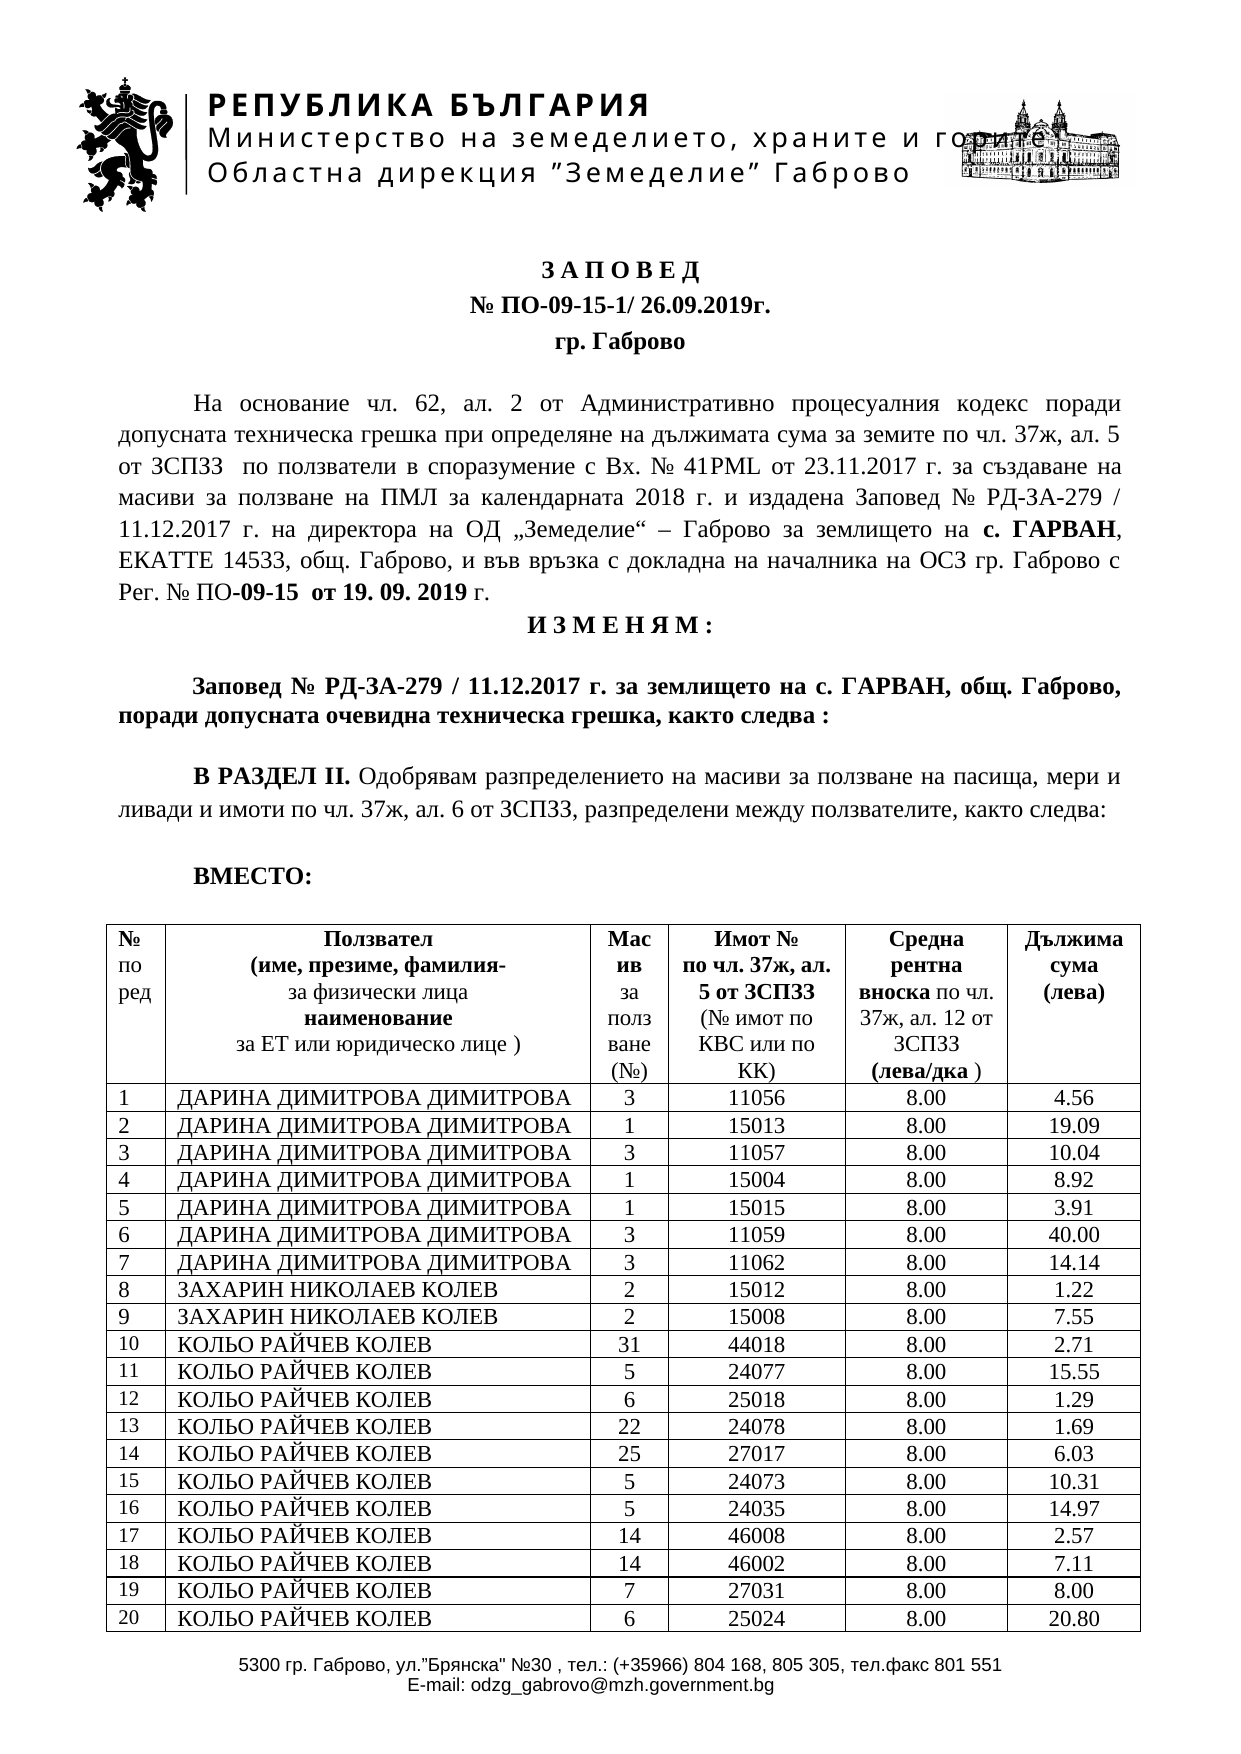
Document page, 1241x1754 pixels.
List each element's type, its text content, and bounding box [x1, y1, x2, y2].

table_cell 20 [107, 1605, 165, 1631]
table_cell 17 [107, 1523, 165, 1549]
table_cell КОЛЬО РАЙЧЕВ КОЛЕВ [166, 1495, 590, 1522]
table_cell 20.80 [1008, 1605, 1140, 1631]
table_cell 8 [107, 1276, 165, 1302]
table_cell 1.22 [1008, 1276, 1140, 1302]
table_cell 14.14 [1008, 1249, 1140, 1275]
table_header № по ред [107, 925, 165, 1083]
table_cell 8.00 [846, 1523, 1007, 1549]
table_cell 15.55 [1008, 1358, 1140, 1384]
table_cell 1 [591, 1166, 668, 1193]
table_cell 8.00 [846, 1249, 1007, 1275]
table_cell КОЛЬО РАЙЧЕВ КОЛЕВ [166, 1550, 590, 1576]
table_cell 14.97 [1008, 1495, 1140, 1522]
table_cell 18 [107, 1550, 165, 1576]
table_cell 8.00 [1008, 1578, 1140, 1604]
table_cell КОЛЬО РАЙЧЕВ КОЛЕВ [166, 1358, 590, 1384]
table_cell 6.03 [1008, 1440, 1140, 1467]
table_cell 25 [591, 1440, 668, 1467]
table_cell КОЛЬО РАЙЧЕВ КОЛЕВ [166, 1605, 590, 1631]
table_cell 7.11 [1008, 1550, 1140, 1576]
table_cell ЗАХАРИН НИКОЛАЕВ КОЛЕВ [166, 1276, 590, 1302]
table_cell 11057 [669, 1139, 845, 1165]
text гр. Габрово [118, 321, 1122, 356]
table_cell 1 [591, 1194, 668, 1220]
table_cell 8.00 [846, 1331, 1007, 1357]
table_cell 2 [107, 1112, 165, 1138]
table_cell 15004 [669, 1166, 845, 1193]
text Заповед № РД-ЗА-279 / 11.12.2017 г. за землището на с. ГАРВАН, общ. Габрово, поради допусната очевидна техническа грешка, както следва : [118, 671, 1122, 729]
text На основание чл. 62, ал. 2 от Административно процесуалния кодекс поради допусната техническа грешка при определяне на дължимата сума за земите по чл. 37ж, ал. 5 от ЗСПЗЗ по ползватели в споразумение с Вх. № 41PML от 23.11.2017 г. за създаване на масиви за ползване на ПМЛ за календарната 2018 г. и издадена Заповед № РД-ЗА-279 / 11.12.2017 г. на директора на ОД „Земеделие“ – Габрово за землището на с. ГАРВАН, ЕКАТТЕ 14533, общ. Габрово, и във връзка с докладна на началника на ОСЗ гр. Габрово с Рег. № ПО-09-15 от 19. 09. 2019 г. [118, 388, 1122, 606]
table_cell 3 [591, 1084, 668, 1111]
table_header Ползвател (име, презиме, фамилия- за физически лица наименование за ЕТ или юридическо лице ) [166, 925, 590, 1083]
table_cell 14 [591, 1550, 668, 1576]
table_cell 1.29 [1008, 1386, 1140, 1412]
table_cell 7 [107, 1249, 165, 1275]
table_cell КОЛЬО РАЙЧЕВ КОЛЕВ [166, 1386, 590, 1412]
table_cell 8.00 [846, 1166, 1007, 1193]
text В РАЗДЕЛ ІI. Одобрявам разпределението на масиви за ползване на пасища, мери и ливади и имоти по чл. 37ж, ал. 6 от ЗСПЗЗ, разпределени между ползвателите, както следва: [118, 757, 1122, 824]
table_cell 44018 [669, 1331, 845, 1357]
text № ПО-09-15-1/ 26.09.2019г. [118, 285, 1122, 321]
table_cell КОЛЬО РАЙЧЕВ КОЛЕВ [166, 1331, 590, 1357]
table_cell ДАРИНА ДИМИТРОВА ДИМИТРОВА [166, 1249, 590, 1275]
table_cell 3 [107, 1139, 165, 1165]
table_cell 8.00 [846, 1605, 1007, 1631]
table_cell 1 [591, 1112, 668, 1138]
text И З М Е Н Я М : [118, 609, 1122, 640]
table_cell 1.69 [1008, 1413, 1140, 1439]
table_cell КОЛЬО РАЙЧЕВ КОЛЕВ [166, 1578, 590, 1604]
table_cell 46008 [669, 1523, 845, 1549]
table_cell 2.57 [1008, 1523, 1140, 1549]
table_cell ДАРИНА ДИМИТРОВА ДИМИТРОВА [166, 1112, 590, 1138]
table_cell 8.00 [846, 1276, 1007, 1302]
table_cell 24035 [669, 1495, 845, 1522]
table_cell 14 [107, 1440, 165, 1467]
table_cell 3 [591, 1139, 668, 1165]
table_cell ДАРИНА ДИМИТРОВА ДИМИТРОВА [166, 1221, 590, 1248]
table_cell КОЛЬО РАЙЧЕВ КОЛЕВ [166, 1440, 590, 1467]
table_cell ДАРИНА ДИМИТРОВА ДИМИТРОВА [166, 1166, 590, 1193]
text З А П О В Е Д [118, 250, 1122, 285]
table_cell 4.56 [1008, 1084, 1140, 1111]
table_cell 19.09 [1008, 1112, 1140, 1138]
table_cell ДАРИНА ДИМИТРОВА ДИМИТРОВА [166, 1139, 590, 1165]
table_cell 2 [591, 1304, 668, 1330]
table_header Средна рентна вноска по чл. 37ж, ал. 12 от ЗСПЗЗ (лева/дка ) [846, 925, 1007, 1083]
table_cell 6 [107, 1221, 165, 1248]
table_cell 24077 [669, 1358, 845, 1384]
table_cell 22 [591, 1413, 668, 1439]
table_cell 11056 [669, 1084, 845, 1111]
table_cell 8.00 [846, 1112, 1007, 1138]
table_cell 8.00 [846, 1194, 1007, 1220]
table_cell 6 [591, 1605, 668, 1631]
table_cell 8.00 [846, 1413, 1007, 1439]
table_cell 3 [591, 1221, 668, 1248]
table_cell 8.00 [846, 1440, 1007, 1467]
table_cell 1 [107, 1084, 165, 1111]
table_header Имот № по чл. 37ж, ал. 5 от ЗСПЗЗ (№ имот по КВС или по КК) [669, 925, 845, 1083]
table_cell 10.04 [1008, 1139, 1140, 1165]
table_cell 8.00 [846, 1578, 1007, 1604]
table_cell 8.00 [846, 1358, 1007, 1384]
table_cell 13 [107, 1413, 165, 1439]
table_cell 31 [591, 1331, 668, 1357]
table_cell 10 [107, 1331, 165, 1357]
table_cell 40.00 [1008, 1221, 1140, 1248]
table_cell 8.00 [846, 1304, 1007, 1330]
table_cell 19 [107, 1578, 165, 1604]
table_cell 25024 [669, 1605, 845, 1631]
table_cell 6 [591, 1386, 668, 1412]
table_cell 16 [107, 1495, 165, 1522]
table_cell 24078 [669, 1413, 845, 1439]
table_cell 10.31 [1008, 1468, 1140, 1494]
table_cell 27017 [669, 1440, 845, 1467]
table_cell 46002 [669, 1550, 845, 1576]
table_cell 14 [591, 1523, 668, 1549]
table_cell КОЛЬО РАЙЧЕВ КОЛЕВ [166, 1523, 590, 1549]
table_cell ЗАХАРИН НИКОЛАЕВ КОЛЕВ [166, 1304, 590, 1330]
table_cell 8.92 [1008, 1166, 1140, 1193]
table_cell 3.91 [1008, 1194, 1140, 1220]
table_cell 11 [107, 1358, 165, 1384]
table_cell 9 [107, 1304, 165, 1330]
table_cell 11062 [669, 1249, 845, 1275]
table_header Дължима сума (лева) [1008, 925, 1140, 1083]
table_cell 24073 [669, 1468, 845, 1494]
table_cell ДАРИНА ДИМИТРОВА ДИМИТРОВА [166, 1084, 590, 1111]
table_cell 2.71 [1008, 1331, 1140, 1357]
table_cell 8.00 [846, 1139, 1007, 1165]
table_cell ДАРИНА ДИМИТРОВА ДИМИТРОВА [166, 1194, 590, 1220]
text ВМЕСТО: [118, 857, 1122, 891]
table_cell 2 [591, 1276, 668, 1302]
table_cell 25018 [669, 1386, 845, 1412]
table_cell 8.00 [846, 1386, 1007, 1412]
table_cell 5 [107, 1194, 165, 1220]
table_cell 27031 [669, 1578, 845, 1604]
table_cell 7 [591, 1578, 668, 1604]
table_cell 15 [107, 1468, 165, 1494]
table_cell 7.55 [1008, 1304, 1140, 1330]
table_cell 11059 [669, 1221, 845, 1248]
table_cell 5 [591, 1495, 668, 1522]
table_cell 4 [107, 1166, 165, 1193]
table_cell 15015 [669, 1194, 845, 1220]
table_cell 8.00 [846, 1550, 1007, 1576]
table_cell 12 [107, 1386, 165, 1412]
table_cell 3 [591, 1249, 668, 1275]
table_cell КОЛЬО РАЙЧЕВ КОЛЕВ [166, 1468, 590, 1494]
table_cell 8.00 [846, 1084, 1007, 1111]
table_cell 15012 [669, 1276, 845, 1302]
table_cell КОЛЬО РАЙЧЕВ КОЛЕВ [166, 1413, 590, 1439]
table_cell 8.00 [846, 1495, 1007, 1522]
table_cell 5 [591, 1468, 668, 1494]
table_header Масив за ползване (№) [591, 925, 668, 1083]
table_cell 8.00 [846, 1468, 1007, 1494]
table_cell 15008 [669, 1304, 845, 1330]
table_cell 8.00 [846, 1221, 1007, 1248]
table_cell 15013 [669, 1112, 845, 1138]
table_cell 5 [591, 1358, 668, 1384]
